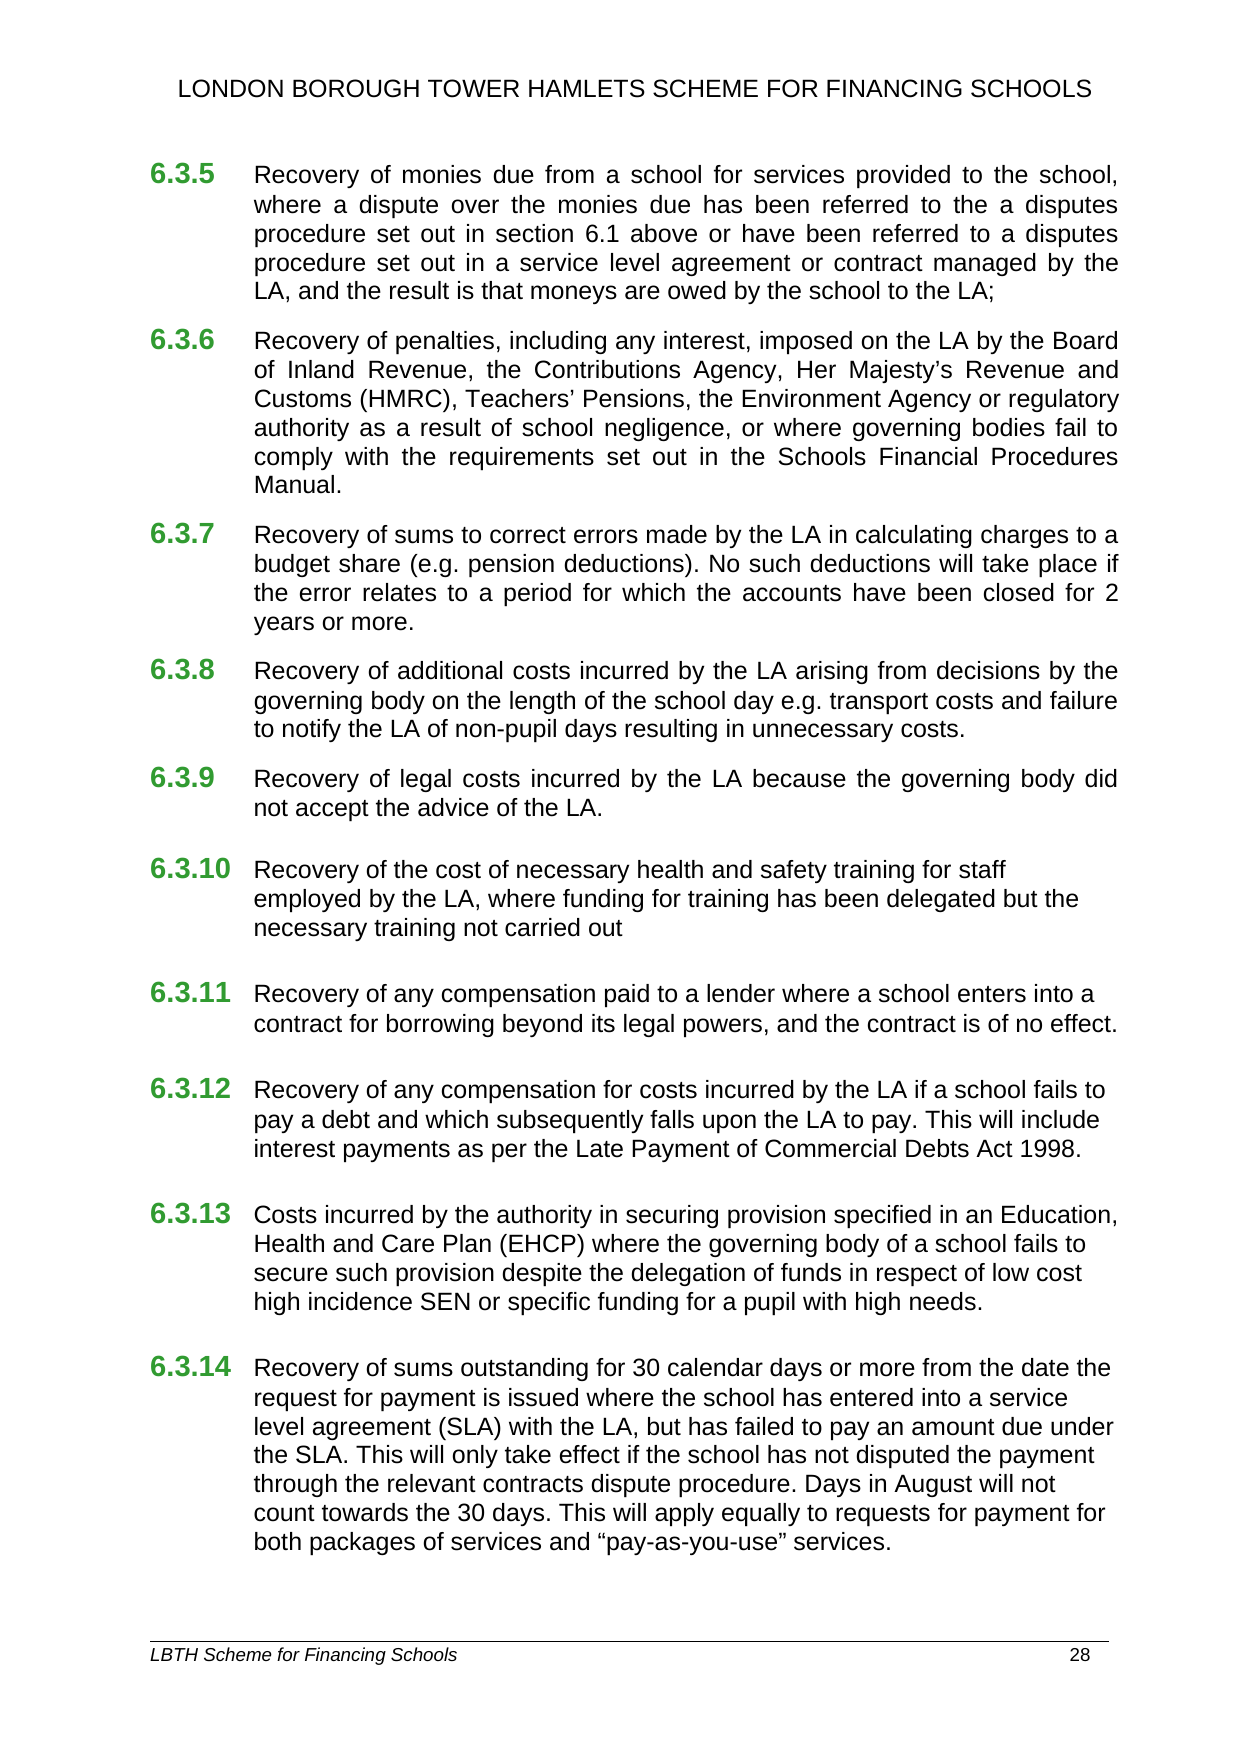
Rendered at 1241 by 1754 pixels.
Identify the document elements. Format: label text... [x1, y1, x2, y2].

subtitle 6.3.10 Recovery of the cost of necessary health and safety training for staff employed by the LA, where funding for training has been delegated but the necessary training not carried out [150, 851, 1120, 942]
subtitle 6.3.12 Recovery of any compensation for costs incurred by the LA if a school fails to pay a debt and which subsequently falls upon the LA to pay. This will include interest payments as per the Late Payment of Commercial Debts Act 1998. [150, 1071, 1120, 1162]
subtitle 6.3.14 Recovery of sums outstanding for 30 calendar days or more from the date the request for payment is issued where the school has entered into a service level agreement (SLA) with the LA, but has failed to pay an amount due under the SLA. This will only take effect if the school has not disputed the payment through the relevant contracts dispute procedure. Days in August will not count towards the 30 days. This will apply equally to requests for payment for both packages of services and “pay-as-you-use” services. [150, 1349, 1120, 1555]
text 6.3.8 Recovery of additional costs incurred by the LA arising from decisions by the governing body on the length of the school day e.g. transport costs and failure to notify the LA of non-pupil days resulting in unnecessary costs. [150, 652, 1120, 743]
text 6.3.5 Recovery of monies due from a school for services provided to the school, where a dispute over the monies due has been referred to the a disputes procedure set out in section 6.1 above or have been referred to a disputes procedure set out in a service level agreement or contract managed by the LA, and the result is that moneys are owed by the school to the LA; [150, 157, 1120, 305]
subtitle 6.3.11 Recovery of any compensation paid to a lender where a school enters into a contract for borrowing beyond its legal powers, and the contract is of no effect. [150, 976, 1120, 1038]
text 6.3.9 Recovery of legal costs incurred by the LA because the governing body did not accept the advice of the LA. [150, 760, 1120, 822]
text 6.3.7 Recovery of sums to correct errors made by the LA in calculating charges to a budget share (e.g. pension deductions). No such deductions will take place if the error relates to a period for which the accounts have been closed for 2 years or more. [150, 516, 1120, 636]
subtitle 6.3.13 Costs incurred by the authority in securing provision specified in an Education, Health and Care Plan (EHCP) where the governing body of a school fails to secure such provision despite the delegation of funds in respect of low cost high incidence SEN or specific funding for a pupil with high needs. [150, 1196, 1120, 1316]
text 6.3.6 Recovery of penalties, including any interest, imposed on the LA by the Board of Inland Revenue, the Contributions Agency, Her Majesty’s Revenue and Customs (HMRC), Teachers’ Pensions, the Environment Agency or regulatory authority as a result of school negligence, or where governing bodies fail to comply with the requirements set out in the Schools Financial Procedures Manual. [150, 322, 1120, 499]
